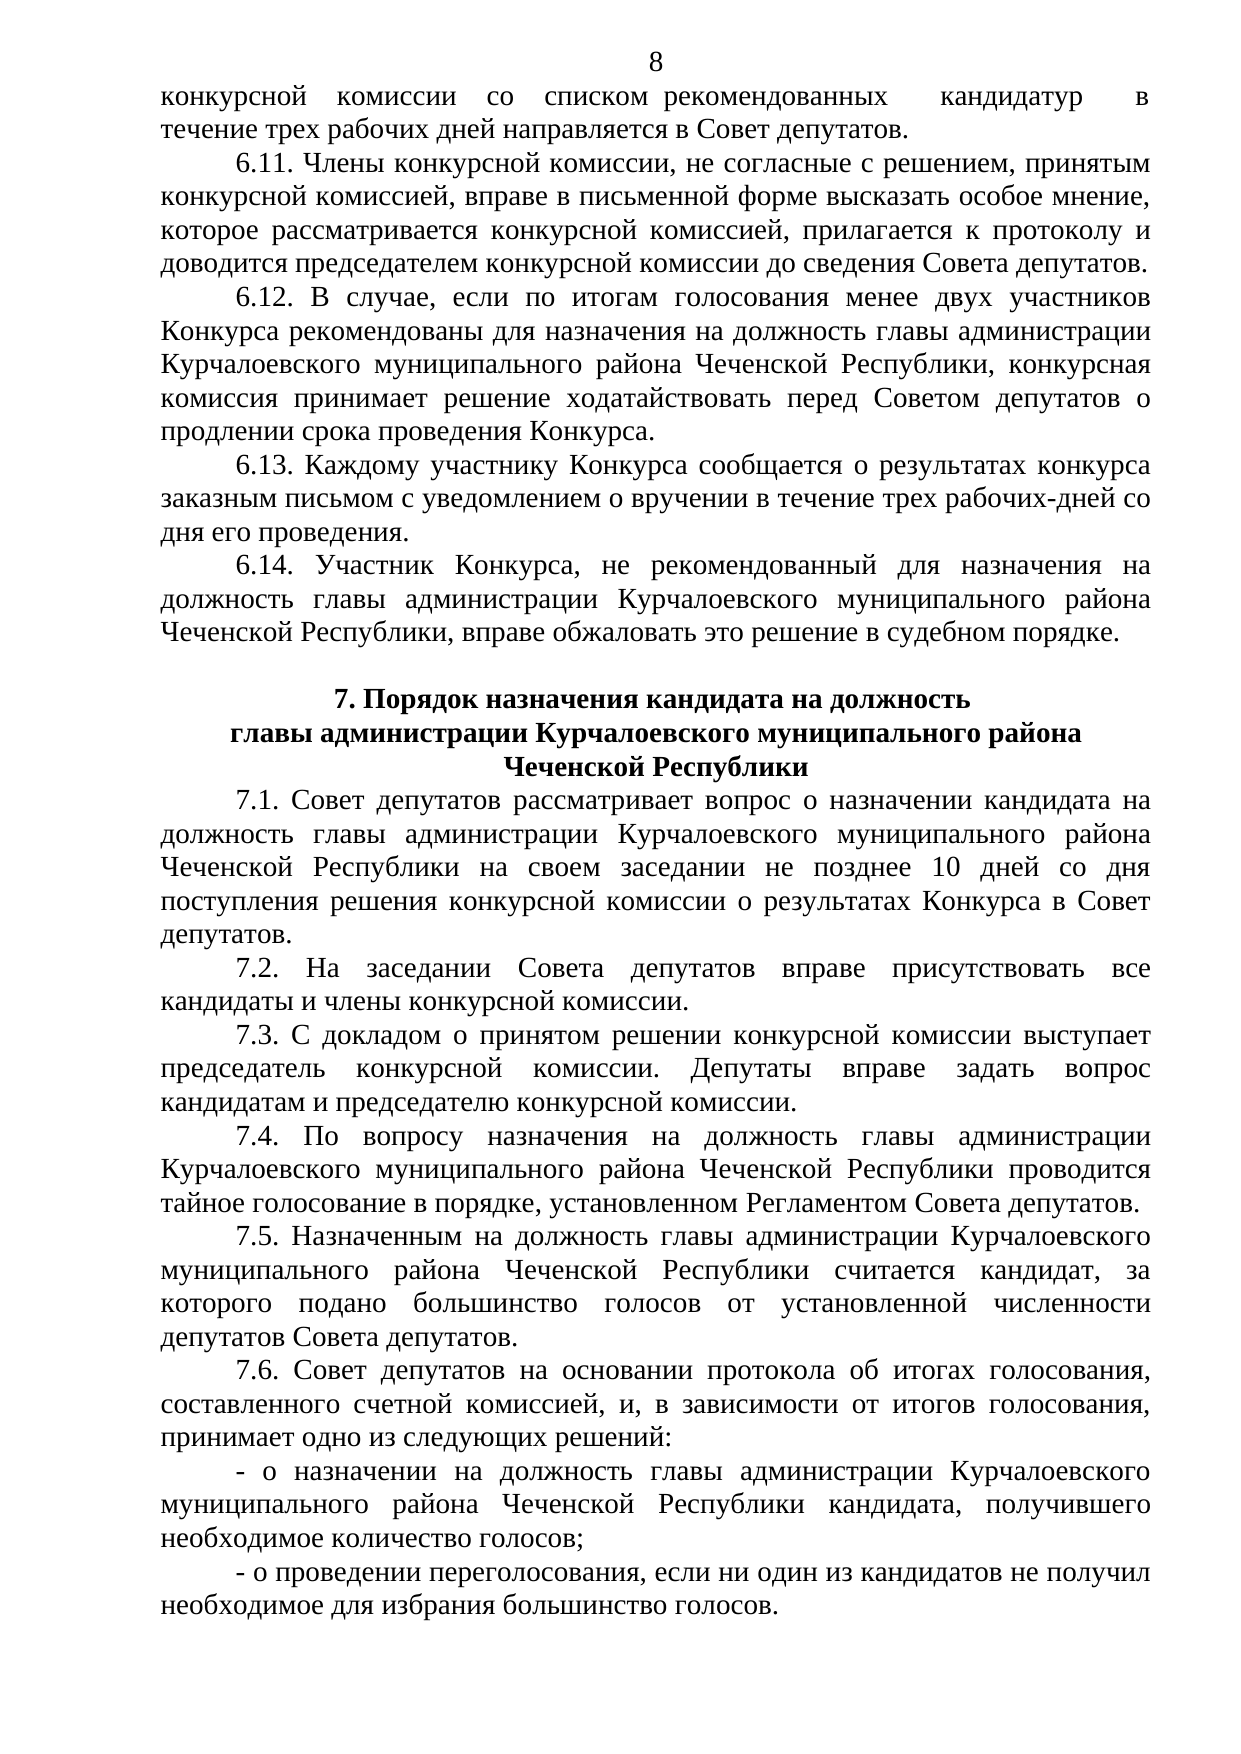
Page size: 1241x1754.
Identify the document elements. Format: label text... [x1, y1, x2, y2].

text 6.14. Участник Конкурса, не рекомендованный для назначения на должность главы администрации Курчалоевского муниципального района Чеченской Республики, вправе обжаловать это решение в судебном порядке. [160, 547, 1152, 648]
text - о назначении на должность главы администрации Курчалоевского муниципального района Чеченской Республики кандидата, получившего необходимое количество голосов; [160, 1453, 1152, 1554]
text 6.11. Члены конкурсной комиссии, не согласные с решением, принятым конкурсной комиссией, вправе в письменной форме высказать особое мнение, которое рассматривается конкурсной комиссией, прилагается к протоколу и доводится председателем конкурсной комиссии до сведения Совета депутатов. [160, 145, 1152, 279]
text 7.4. По вопросу назначения на должность главы администрации Курчалоевского муниципального района Чеченской Республики проводится тайное голосование в порядке, установленном Регламентом Совета депутатов. [160, 1118, 1152, 1218]
text 7.6. Совет депутатов на основании протокола об итогах голосования, составленного счетной комиссией, и, в зависимости от итогов голосования, принимает одно из следующих решений: [160, 1352, 1152, 1453]
text 7.5. Назначенным на должность главы администрации Курчалоевского муниципального района Чеченской Республики считается кандидат, за которого подано большинство голосов от установленной численности депутатов Совета депутатов. [160, 1218, 1152, 1352]
subtitle 7. Порядок назначения кандидата на должность главы администрации Курчалоевского муниципального района Чеченской Республики [160, 682, 1152, 782]
text 7.1. Совет депутатов рассматривает вопрос о назначении кандидата на должность главы администрации Курчалоевского муниципального района Чеченской Республики на своем заседании не позднее 10 дней со дня поступления решения конкурсной комиссии о результатах Конкурса в Совет депутатов. [160, 782, 1152, 950]
text 6.12. В случае, если по итогам голосования менее двух участников Конкурса рекомендованы для назначения на должность главы администрации Курчалоевского муниципального района Чеченской Республики, конкурсная комиссия принимает решение ходатайствовать перед Советом депутатов о продлении срока проведения Конкурса. [160, 279, 1152, 447]
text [160, 78, 1152, 145]
text 7.3. С докладом о принятом решении конкурсной комиссии выступает председатель конкурсной комиссии. Депутаты вправе задать вопрос кандидатам и председателю конкурсной комиссии. [160, 1017, 1152, 1118]
text 6.13. Каждому участнику Конкурса сообщается о результатах конкурса заказным письмом с уведомлением о вручении в течение трех рабочих-дней со дня его проведения. [160, 447, 1152, 547]
text 7.2. На заседании Совета депутатов вправе присутствовать все кандидаты и члены конкурсной комиссии. [160, 950, 1152, 1017]
text - о проведении переголосования, если ни один из кандидатов не получил необходимое для избрания большинство голосов. [160, 1554, 1152, 1621]
